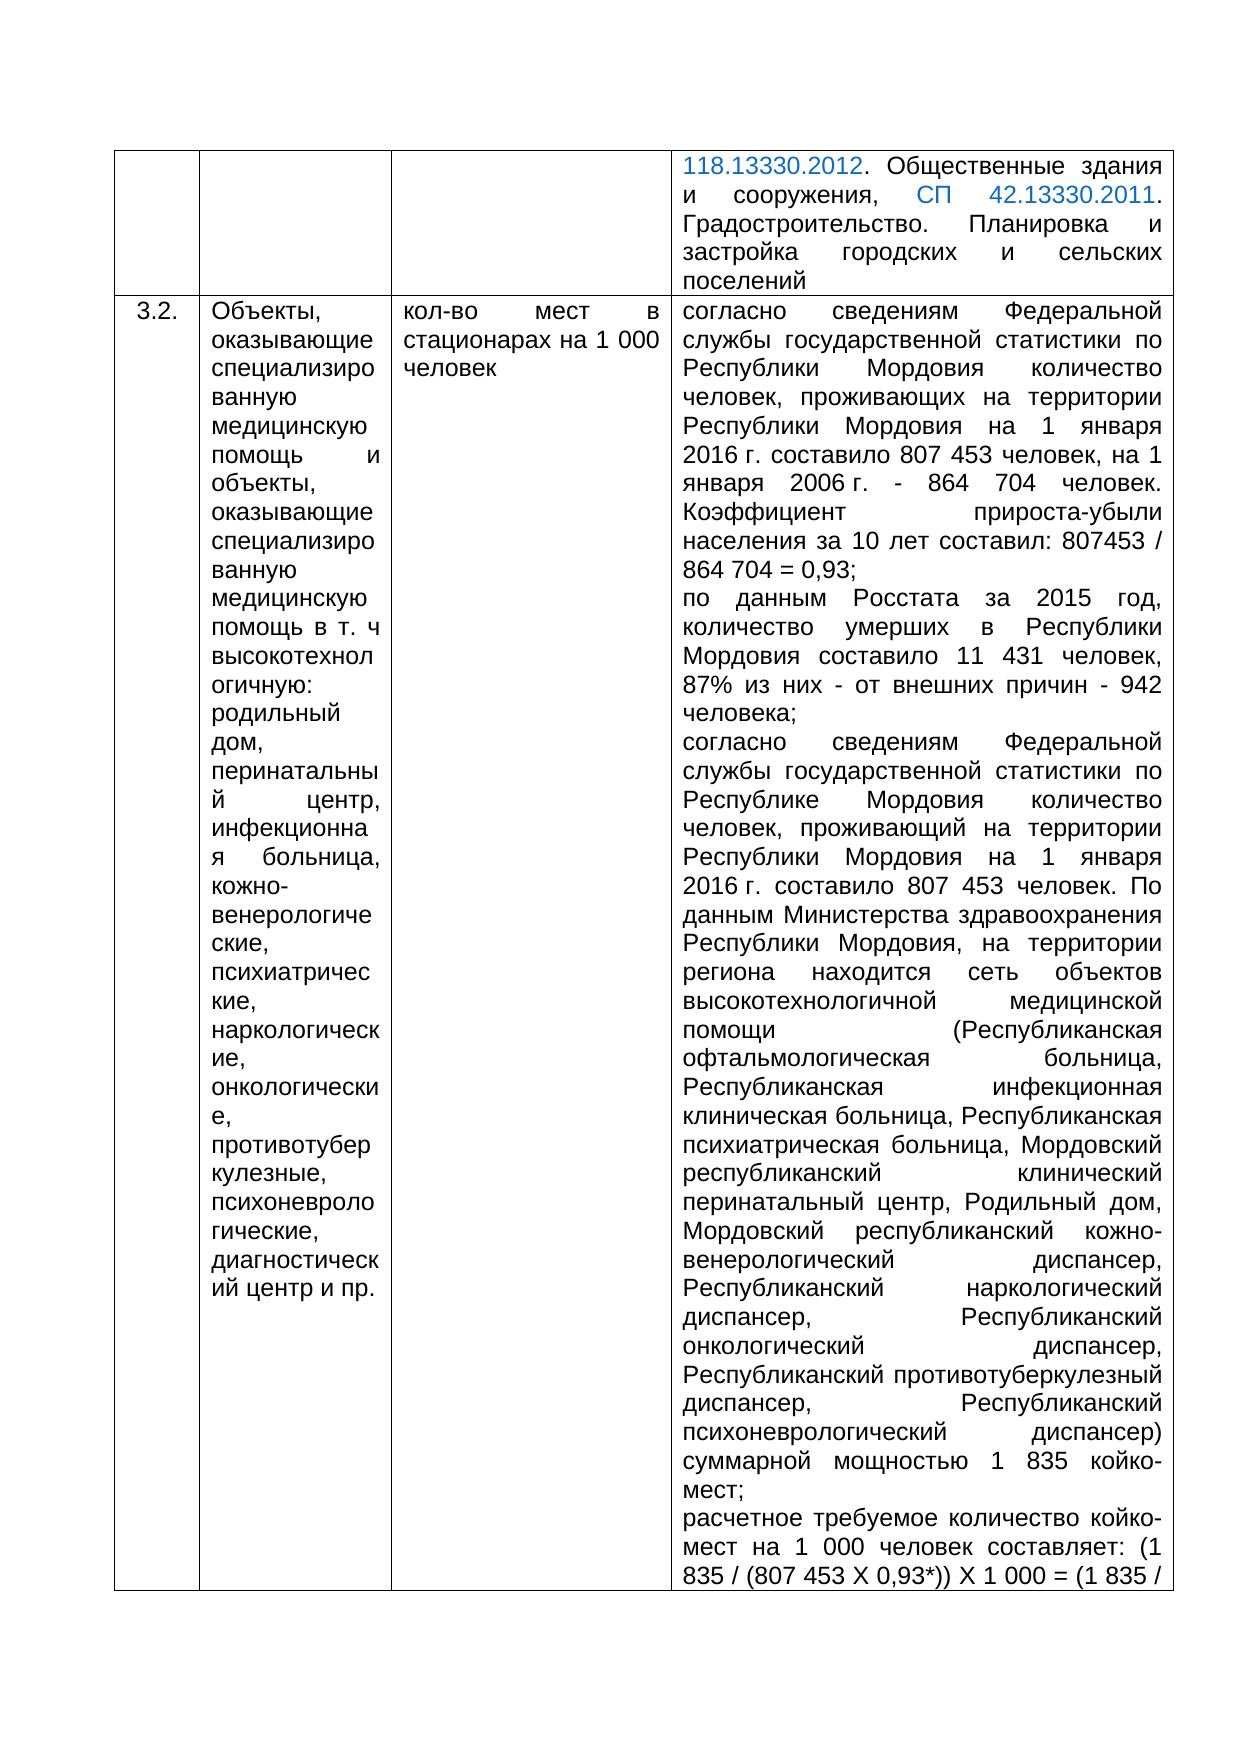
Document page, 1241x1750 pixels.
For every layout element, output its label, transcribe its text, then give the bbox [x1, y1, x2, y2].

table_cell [392, 151, 671, 295]
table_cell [672, 296, 1173, 1589]
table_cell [200, 296, 391, 1589]
table_cell 3.2. [115, 296, 199, 1589]
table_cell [672, 151, 1173, 295]
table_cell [392, 296, 671, 1589]
